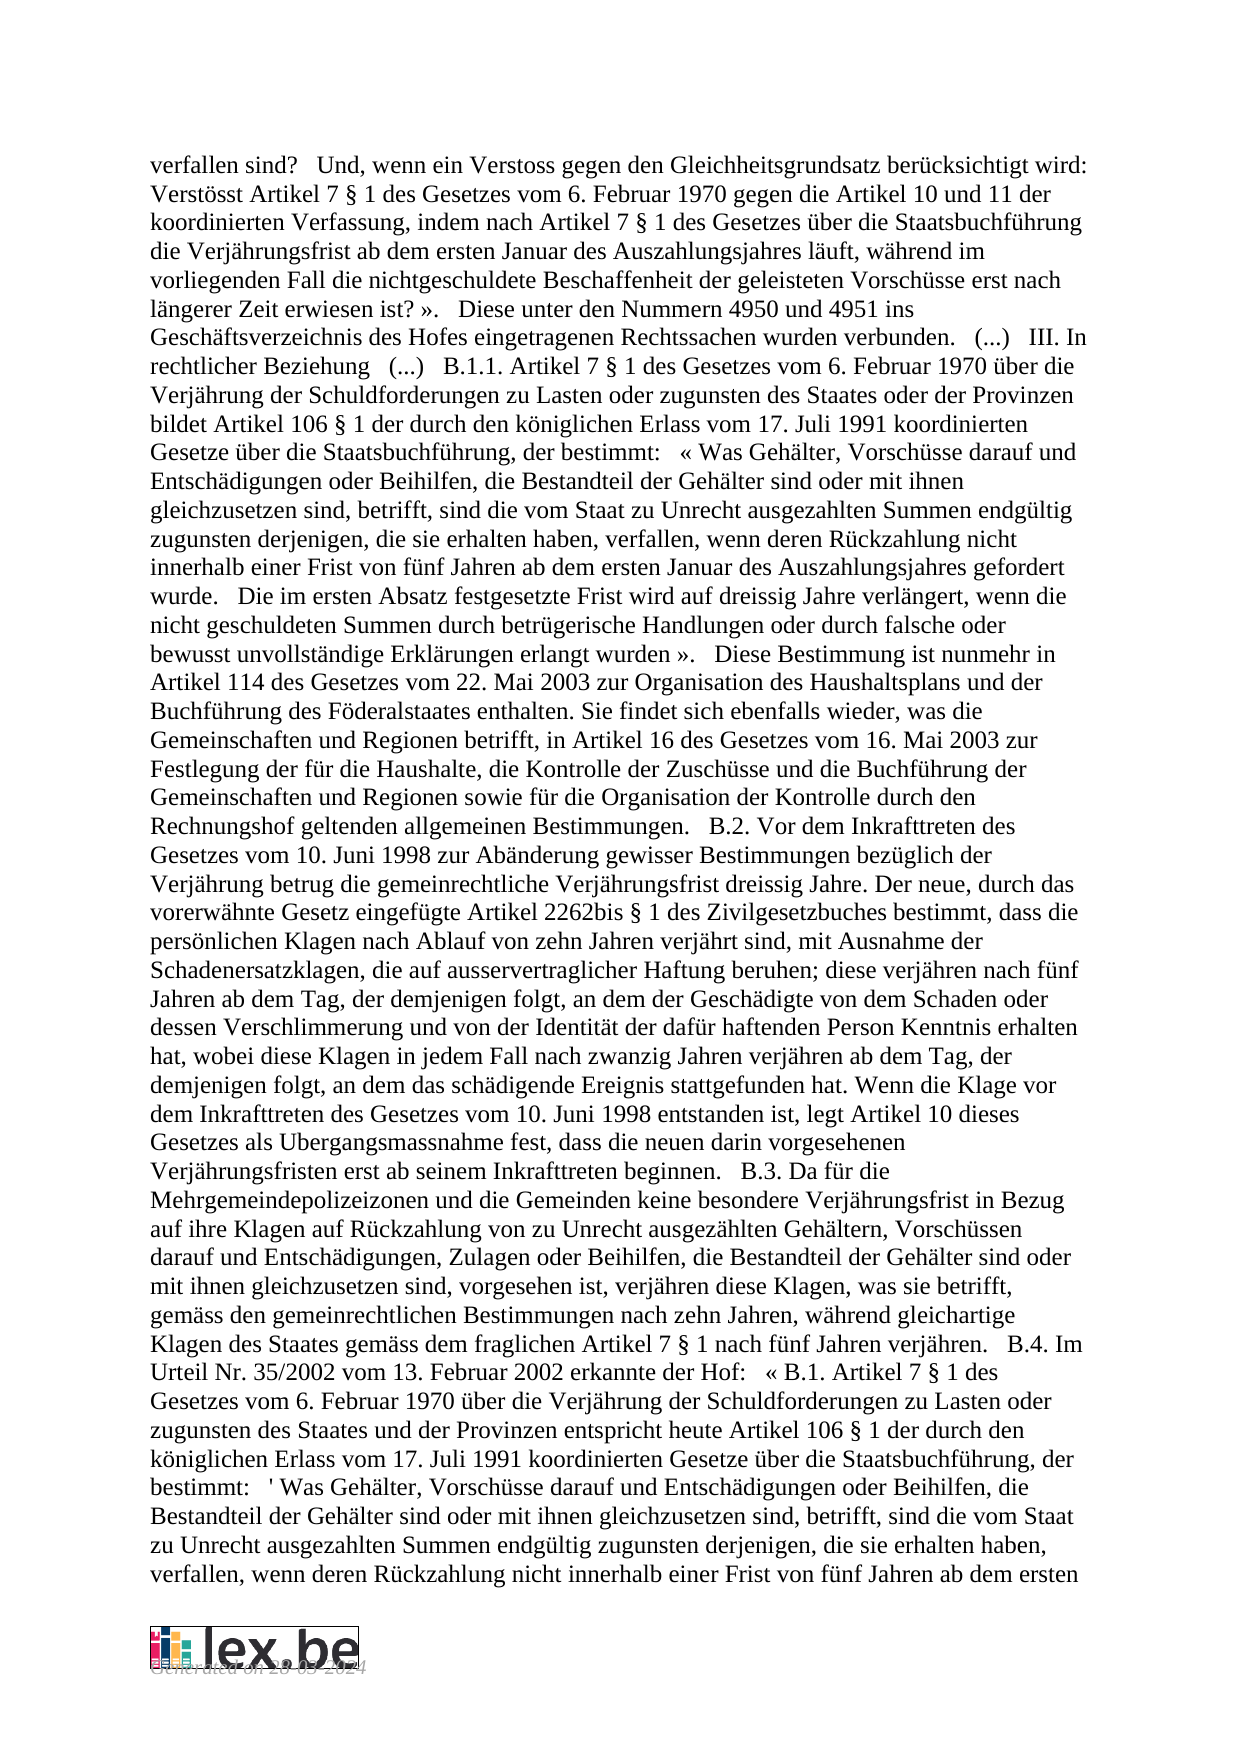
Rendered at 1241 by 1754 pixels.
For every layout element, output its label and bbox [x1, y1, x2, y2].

text [150, 150, 1090, 1587]
picture [151, 1627, 358, 1668]
